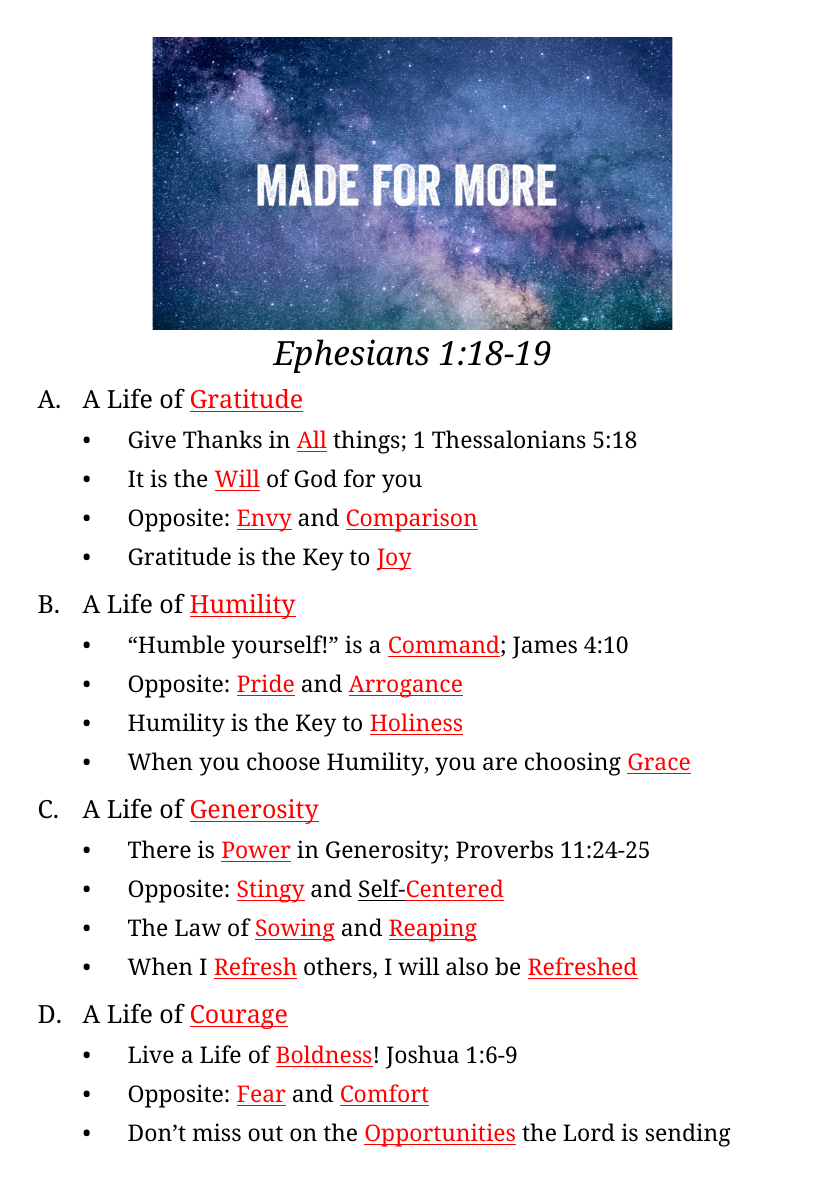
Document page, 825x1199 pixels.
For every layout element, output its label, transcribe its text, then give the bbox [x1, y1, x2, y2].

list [82, 1117, 787, 1148]
text Ephesians 1:18-19 [37, 330, 787, 375]
list Gratitude is the Key to Joy [82, 541, 787, 573]
list Opposite: Pride and Arrogance [82, 668, 787, 699]
list There is Power in Generosity; Proverbs 11:24-25 [82, 834, 787, 865]
text A. A Life of Gratitude [37, 382, 787, 416]
text D. A Life of Courage [37, 997, 787, 1031]
text B. A Life of Humility [37, 587, 787, 621]
list Humility is the Key to Holiness [82, 707, 787, 738]
list The Law of Sowing and Reaping [82, 912, 787, 943]
list When you choose Humility, you are choosing Grace [82, 746, 787, 778]
list Opposite: Fear and Comfort [82, 1078, 787, 1109]
list “Humble yourself!” is a Command; James 4:10 [82, 629, 787, 660]
list When I Refresh others, I will also be Refreshed [82, 951, 787, 983]
list It is the Will of God for you [82, 463, 787, 494]
list Live a Life of Boldness! Joshua 1:6-9 [82, 1039, 787, 1070]
list Opposite: Envy and Comparison [82, 502, 787, 533]
list Give Thanks in All things; 1 Thessalonians 5:18 [82, 424, 787, 455]
picture [152, 37, 673, 330]
list Opposite: Stingy and Self-Centered [82, 873, 787, 904]
text C. A Life of Generosity [37, 792, 787, 826]
